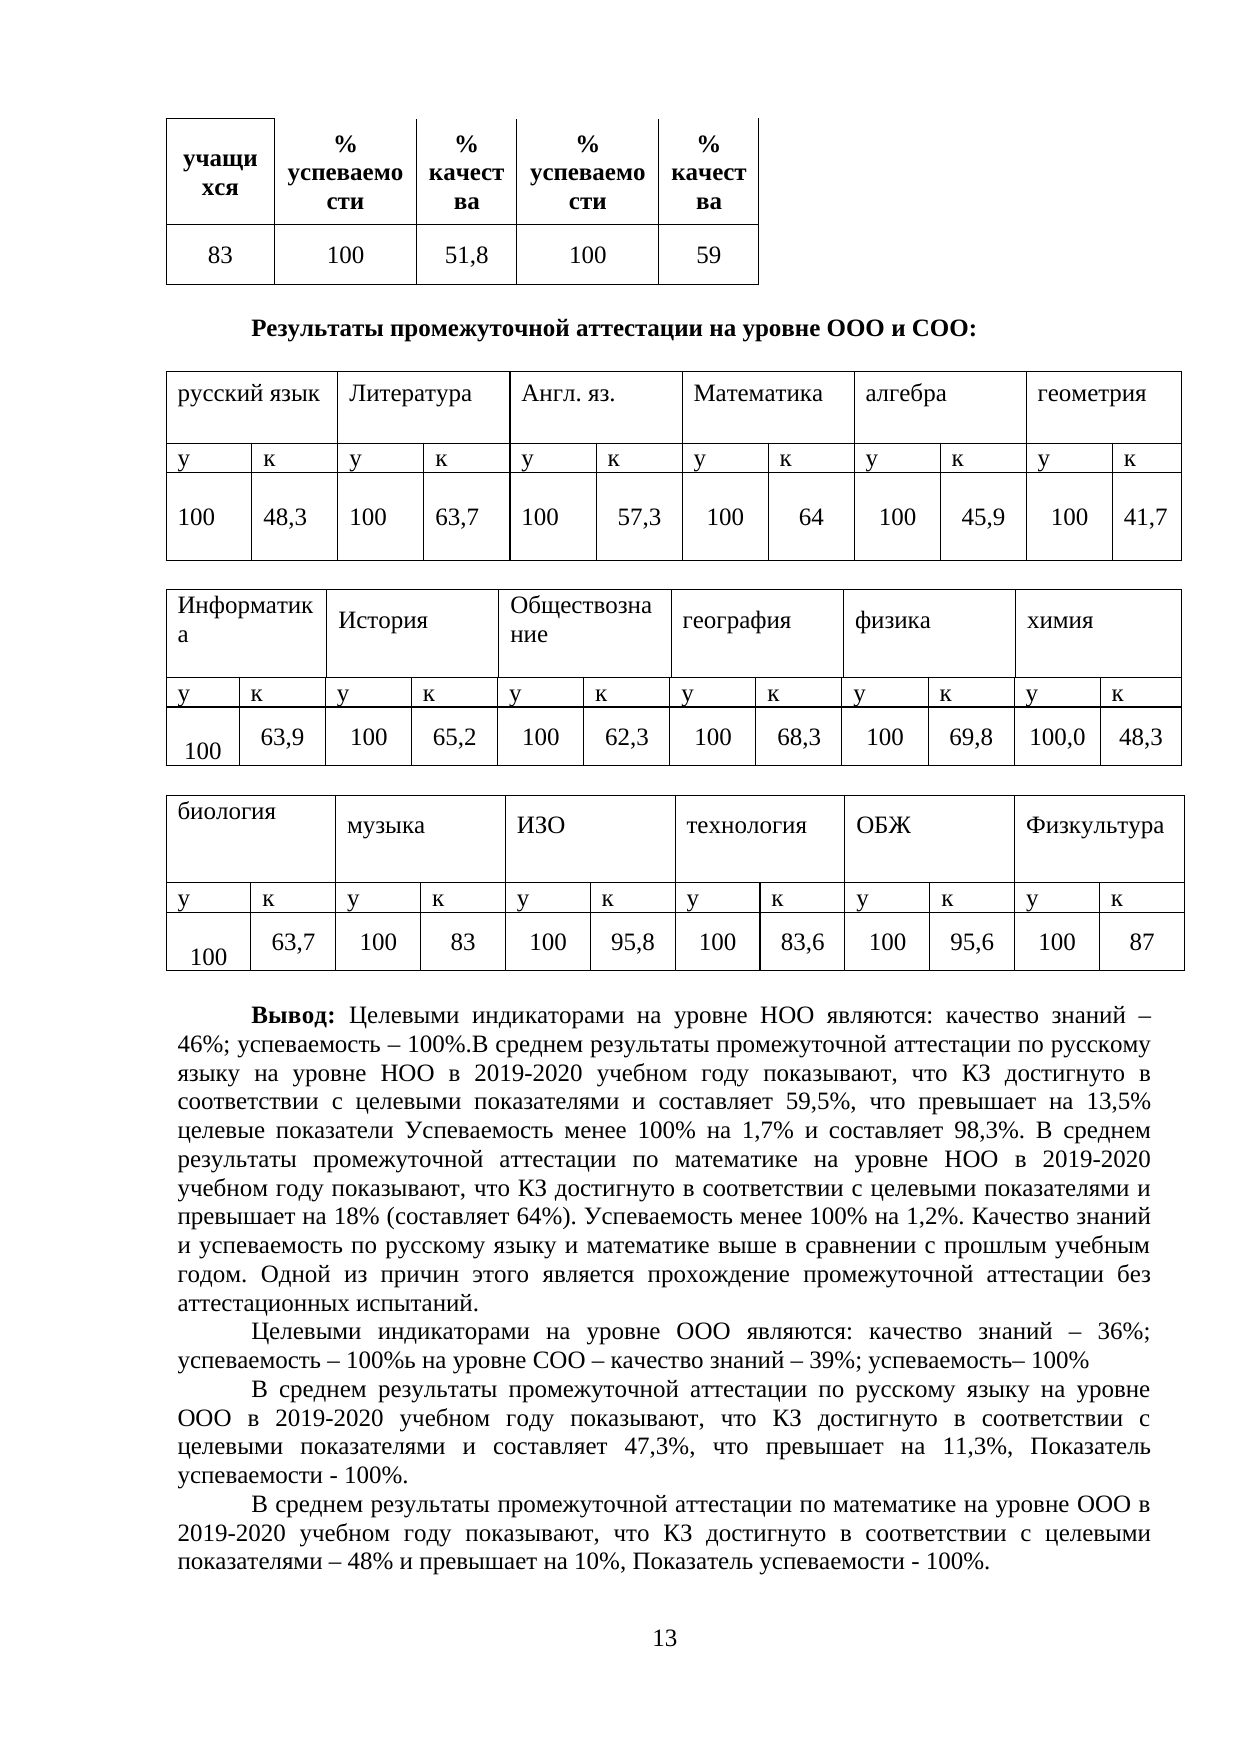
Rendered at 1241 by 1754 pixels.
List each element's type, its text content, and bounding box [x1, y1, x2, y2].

table_cell 100 [676, 913, 759, 970]
table_cell 62,3 [584, 708, 669, 765]
table_header ОБЖ [845, 796, 1014, 882]
table_cell к [240, 678, 325, 706]
table_cell к [930, 883, 1014, 912]
table_cell 68,3 [756, 708, 841, 765]
table_cell 87 [1100, 913, 1184, 970]
table_cell к [769, 444, 854, 472]
table_cell 45,9 [941, 473, 1026, 559]
table_cell 95,6 [930, 913, 1014, 970]
table_cell 100 [1015, 913, 1099, 970]
table_cell % успеваемости [275, 118, 416, 224]
table_cell 100 [683, 473, 768, 559]
table_cell к [412, 678, 497, 706]
table_cell % качества [416, 118, 517, 224]
table_cell к [251, 883, 335, 912]
text Целевыми индикаторами на уровне ООО являются: качество знаний – 36%; успеваемость – 100%ь на уровне СОО – качество знаний – 39%; успеваемость– 100% [177, 1316, 1152, 1374]
table_cell 63,7 [251, 913, 335, 970]
table_header Математика [683, 372, 854, 442]
table_cell 100 [498, 708, 583, 765]
table_cell у [511, 444, 596, 472]
table_cell 100 [842, 708, 928, 765]
table_cell у [167, 883, 250, 912]
table_cell 100 [517, 225, 658, 284]
table_cell 48,3 [1101, 708, 1181, 765]
table_cell 100 [167, 473, 251, 559]
table_cell у [842, 678, 928, 706]
text В среднем результаты промежуточной аттестации по математике на уровне ООО в 2019-2020 учебном году показывают, что КЗ достигнуто в соответствии с целевыми показателями – 48% и превышает на 10%, Показатель успеваемости - 100%. [177, 1489, 1152, 1575]
table_header химия [1016, 590, 1181, 677]
table_cell 100 [326, 708, 411, 765]
table_cell 59 [659, 225, 758, 284]
table_cell к [424, 444, 509, 472]
table_cell 100 [855, 473, 940, 559]
table_cell 100 [167, 913, 250, 970]
table_cell 100 [167, 708, 239, 765]
table_header геометрия [1027, 372, 1181, 442]
table_cell % качества [659, 118, 758, 224]
table_cell к [584, 678, 669, 706]
table_cell 83 [421, 913, 505, 970]
table_cell у [1027, 444, 1112, 472]
table_header физика [844, 590, 1015, 677]
table_cell у [1015, 678, 1100, 706]
table_header музыка [336, 796, 505, 882]
table_cell у [506, 883, 590, 912]
table_cell к [591, 883, 675, 912]
table_cell 48,3 [252, 473, 337, 559]
table_cell у [1015, 883, 1099, 912]
text В среднем результаты промежуточной аттестации по русскому языку на уровне ООО в 2019-2020 учебном году показывают, что КЗ достигнуто в соответствии с целевыми показателями и составляет 47,3%, что превышает на 11,3%, Показатель успеваемости - 100%. [177, 1374, 1152, 1489]
table_cell 83 [167, 225, 274, 284]
text Результаты промежуточной аттестации на уровне ООО и СОО: [177, 313, 1152, 342]
table_header Литература [338, 372, 509, 442]
table_header Обществознание [499, 590, 671, 677]
table_cell у [683, 444, 768, 472]
table_cell у [336, 883, 420, 912]
table_header география [672, 590, 843, 677]
table_cell к [597, 444, 682, 472]
table_cell к [756, 678, 841, 706]
table_cell 100 [506, 913, 590, 970]
table_cell 100 [670, 708, 755, 765]
table_cell у [855, 444, 940, 472]
table_header История [327, 590, 498, 677]
table_cell у [676, 883, 759, 912]
table_cell у [845, 883, 929, 912]
table_cell к [1101, 678, 1181, 706]
table_cell 63,9 [240, 708, 325, 765]
table_cell у [167, 444, 251, 472]
table_cell у [338, 444, 423, 472]
table_header ИЗО [506, 796, 675, 882]
table_cell % успеваемости [517, 118, 659, 224]
table_cell 100 [275, 225, 416, 284]
table_cell к [1113, 444, 1181, 472]
table_cell 69,8 [929, 708, 1014, 765]
table_cell к [1100, 883, 1184, 912]
table_cell к [252, 444, 337, 472]
table_cell к [929, 678, 1014, 706]
table_cell 100,0 [1015, 708, 1100, 765]
table_header русский язык [167, 372, 337, 442]
table_cell 64 [769, 473, 854, 559]
table_cell 41,7 [1113, 473, 1181, 559]
text Вывод: Целевыми индикаторами на уровне НОО являются: качество знаний – 46%; успеваемость – 100%.В среднем результаты промежуточной аттестации по русскому языку на уровне НОО в 2019-2020 учебном году показывают, что КЗ достигнуто в соответствии с целевыми показателями и составляет 59,5%, что превышает на 13,5% целевые показатели Успеваемость менее 100% на 1,7% и составляет 98,3%. В среднем результаты промежуточной аттестации по математике на уровне НОО в 2019-2020 учебном году показывают, что КЗ достигнуто в соответствии с целевыми показателями и превышает на 18% (составляет 64%). Успеваемость менее 100% на 1,2%. Качество знаний и успеваемость по русскому языку и математике выше в сравнении с прошлым учебным годом. Одной из причин этого является прохождение промежуточной аттестации без аттестационных испытаний. [177, 1000, 1152, 1316]
table_header алгебра [855, 372, 1026, 442]
table_cell 51,8 [417, 225, 516, 284]
table_cell всего учащихся [167, 119, 274, 224]
table_cell к [761, 883, 844, 912]
table_cell у [167, 678, 239, 706]
table_cell 100 [845, 913, 929, 970]
table_cell у [498, 678, 583, 706]
table_cell 100 [1027, 473, 1112, 559]
table_cell 100 [336, 913, 420, 970]
table_cell 83,6 [761, 913, 844, 970]
table_cell 100 [511, 473, 596, 559]
table_cell 95,8 [591, 913, 675, 970]
table_cell у [326, 678, 411, 706]
table_cell 57,3 [597, 473, 682, 559]
table_cell к [941, 444, 1026, 472]
table_header Англ. яз. [511, 372, 682, 442]
table_header биология [167, 796, 335, 882]
table_header Физкультура [1015, 796, 1184, 882]
table_cell 63,7 [424, 473, 509, 559]
table_cell у [670, 678, 755, 706]
table_cell к [421, 883, 505, 912]
table_cell 65,2 [412, 708, 497, 765]
table_header технология [676, 796, 844, 882]
table_header Информатика [167, 590, 326, 677]
table_cell 100 [338, 473, 423, 559]
